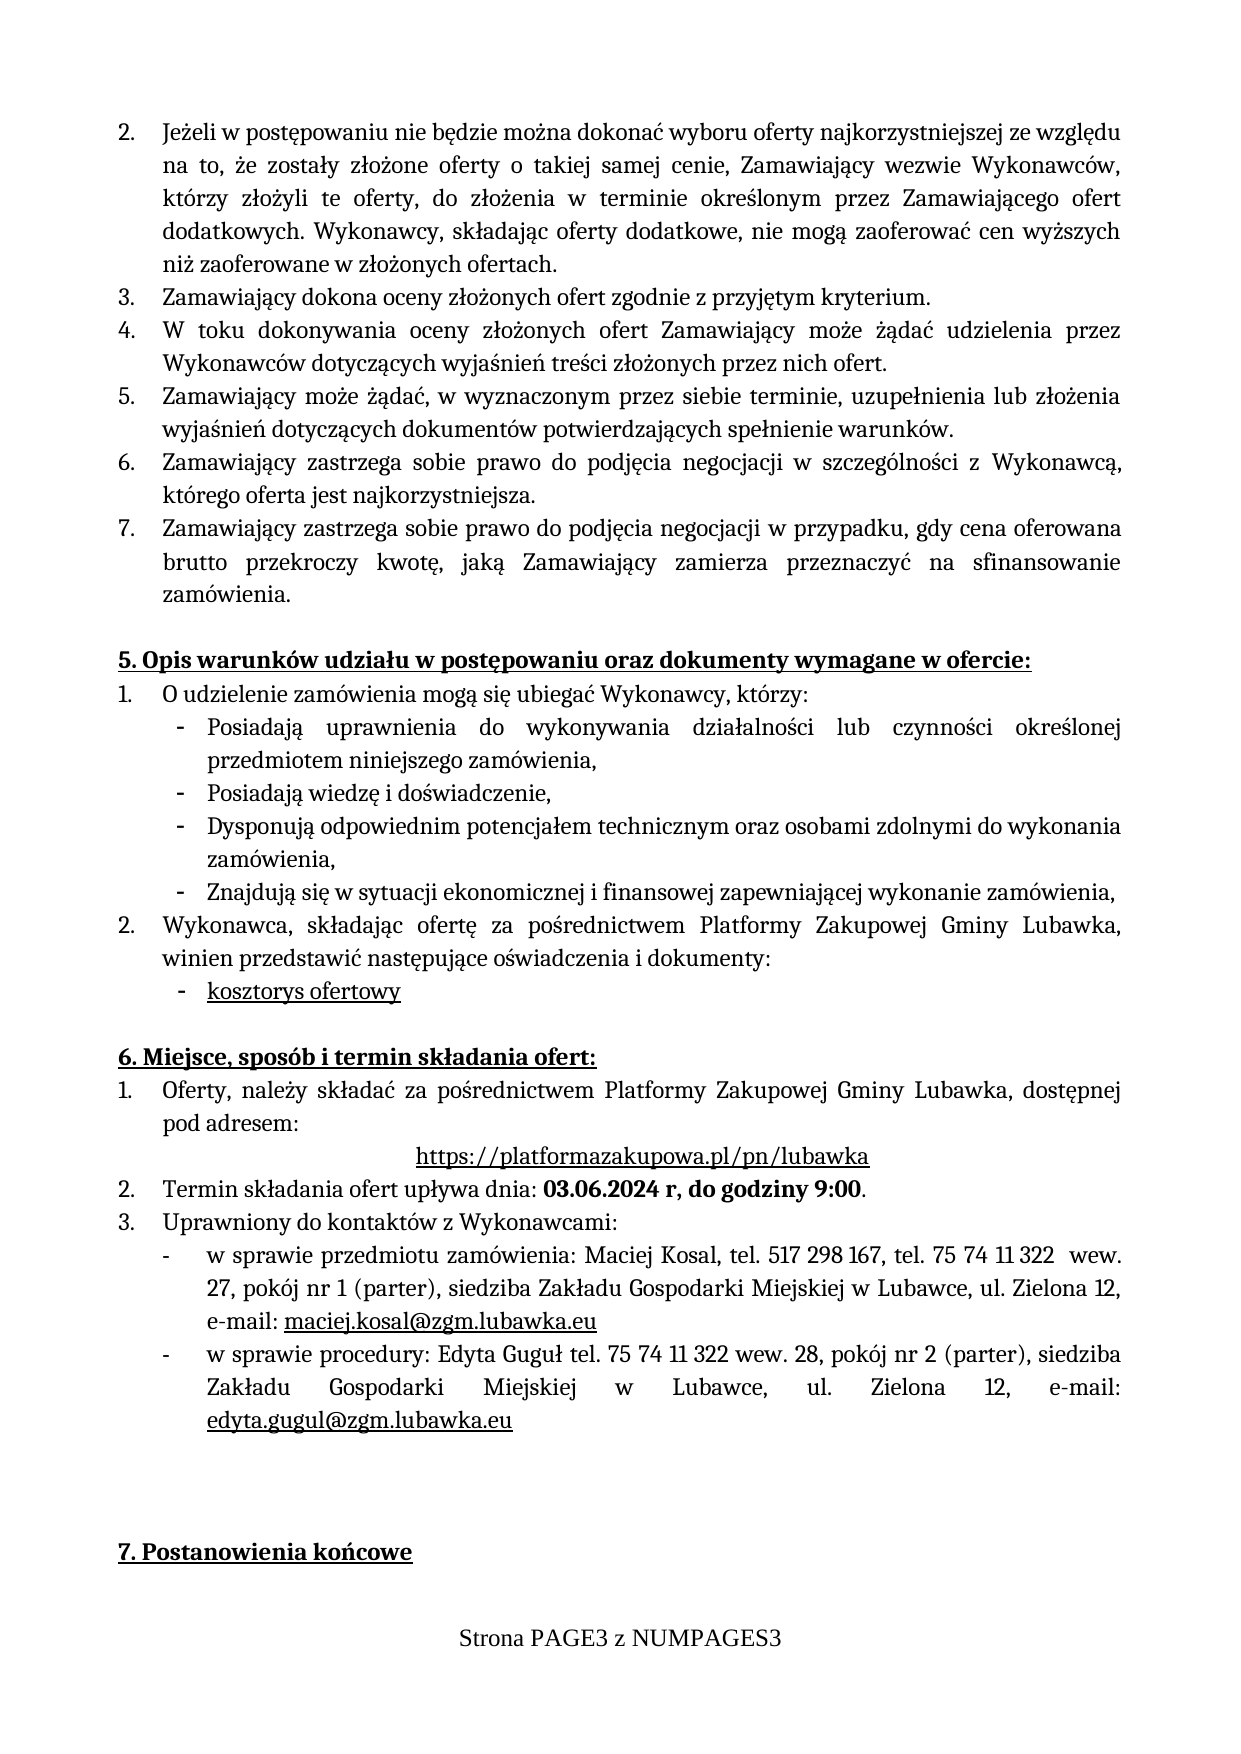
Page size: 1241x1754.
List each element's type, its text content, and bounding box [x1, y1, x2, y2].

text https://platformazakupowa.pl/pn/lubawka [162, 1142, 1122, 1171]
list kosztorys ofertowy [177, 977, 1122, 1005]
text 5. Opis warunków udziału w postępowaniu oraz dokumenty wymagane w ofercie: [118, 646, 1122, 675]
list Posiadają uprawnienia do wykonywania działalności lub czynności określonej przedmiotem niniejszego zamówienia, [176, 712, 1122, 774]
list w sprawie procedury: Edyta Guguł tel. 75 74 11 322 wew. 28, pokój nr 2 (parter), siedziba Zakładu Gospodarki Miejskiej w Lubawce, ul. Zielona 12, e-mail: edyta.gugul@zgm.lubawka.eu [162, 1340, 1122, 1435]
list Dysponują odpowiednim potencjałem technicznym oraz osobami zdolnymi do wykonania zamówienia, [176, 812, 1122, 873]
list Uprawniony do kontaktów z Wykonawcami: [118, 1208, 1122, 1237]
text 7. Postanowienia końcowe [118, 1538, 1122, 1567]
text 6. Miejsce, sposób i termin składania ofert: [118, 1043, 1122, 1071]
list Zamawiający może żądać, w wyznaczonym przez siebie terminie, uzupełnienia lub złożenia wyjaśnień dotyczących dokumentów potwierdzających spełnienie warunków. [118, 382, 1122, 444]
list W toku dokonywania oceny złożonych ofert Zamawiający może żądać udzielenia przez Wykonawców dotyczących wyjaśnień treści złożonych przez nich ofert. [118, 316, 1122, 378]
list Zamawiający zastrzega sobie prawo do podjęcia negocjacji w szczególności z Wykonawcą, którego oferta jest najkorzystniejsza. [118, 448, 1122, 510]
list Jeżeli w postępowaniu nie będzie można dokonać wyboru oferty najkorzystniejszej ze względu na to, że zostały złożone oferty o takiej samej cenie, Zamawiający wezwie Wykonawców, którzy złożyli te oferty, do złożenia w terminie określonym przez Zamawiającego ofert dodatkowych. Wykonawcy, składając oferty dodatkowe, nie mogą zaoferować cen wyższych niż zaoferowane w złożonych ofertach. [118, 118, 1122, 279]
list O udzielenie zamówienia mogą się ubiegać Wykonawcy, którzy: [118, 679, 1122, 708]
list Znajdują się w sytuacji ekonomicznej i finansowej zapewniającej wykonanie zamówienia, [176, 878, 1122, 906]
list Zamawiający dokona oceny złożonych ofert zgodnie z przyjętym kryterium. [118, 283, 1122, 312]
list w sprawie przedmiotu zamówienia: Maciej Kosal, tel. 517 298 167, tel. 75 74 11 322 wew. 27, pokój nr 1 (parter), siedziba Zakładu Gospodarki Miejskiej w Lubawce, ul. Zielona 12, e-mail: maciej.kosal@zgm.lubawka.eu [162, 1241, 1122, 1336]
list Posiadają wiedzę i doświadczenie, [176, 778, 1122, 807]
list Wykonawca, składając ofertę za pośrednictwem Platformy Zakupowej Gminy Lubawka, winien przedstawić następujące oświadczenia i dokumenty: [118, 911, 1122, 972]
list Zamawiający zastrzega sobie prawo do podjęcia negocjacji w przypadku, gdy cena oferowana brutto przekroczy kwotę, jaką Zamawiający zamierza przeznaczyć na sfinansowanie zamówienia. [118, 514, 1122, 609]
list Oferty, należy składać za pośrednictwem Platformy Zakupowej Gminy Lubawka, dostępnej pod adresem: [118, 1076, 1122, 1137]
list Termin składania ofert upływa dnia: 03.06.2024 r, do godziny 9:00. [118, 1175, 1122, 1203]
